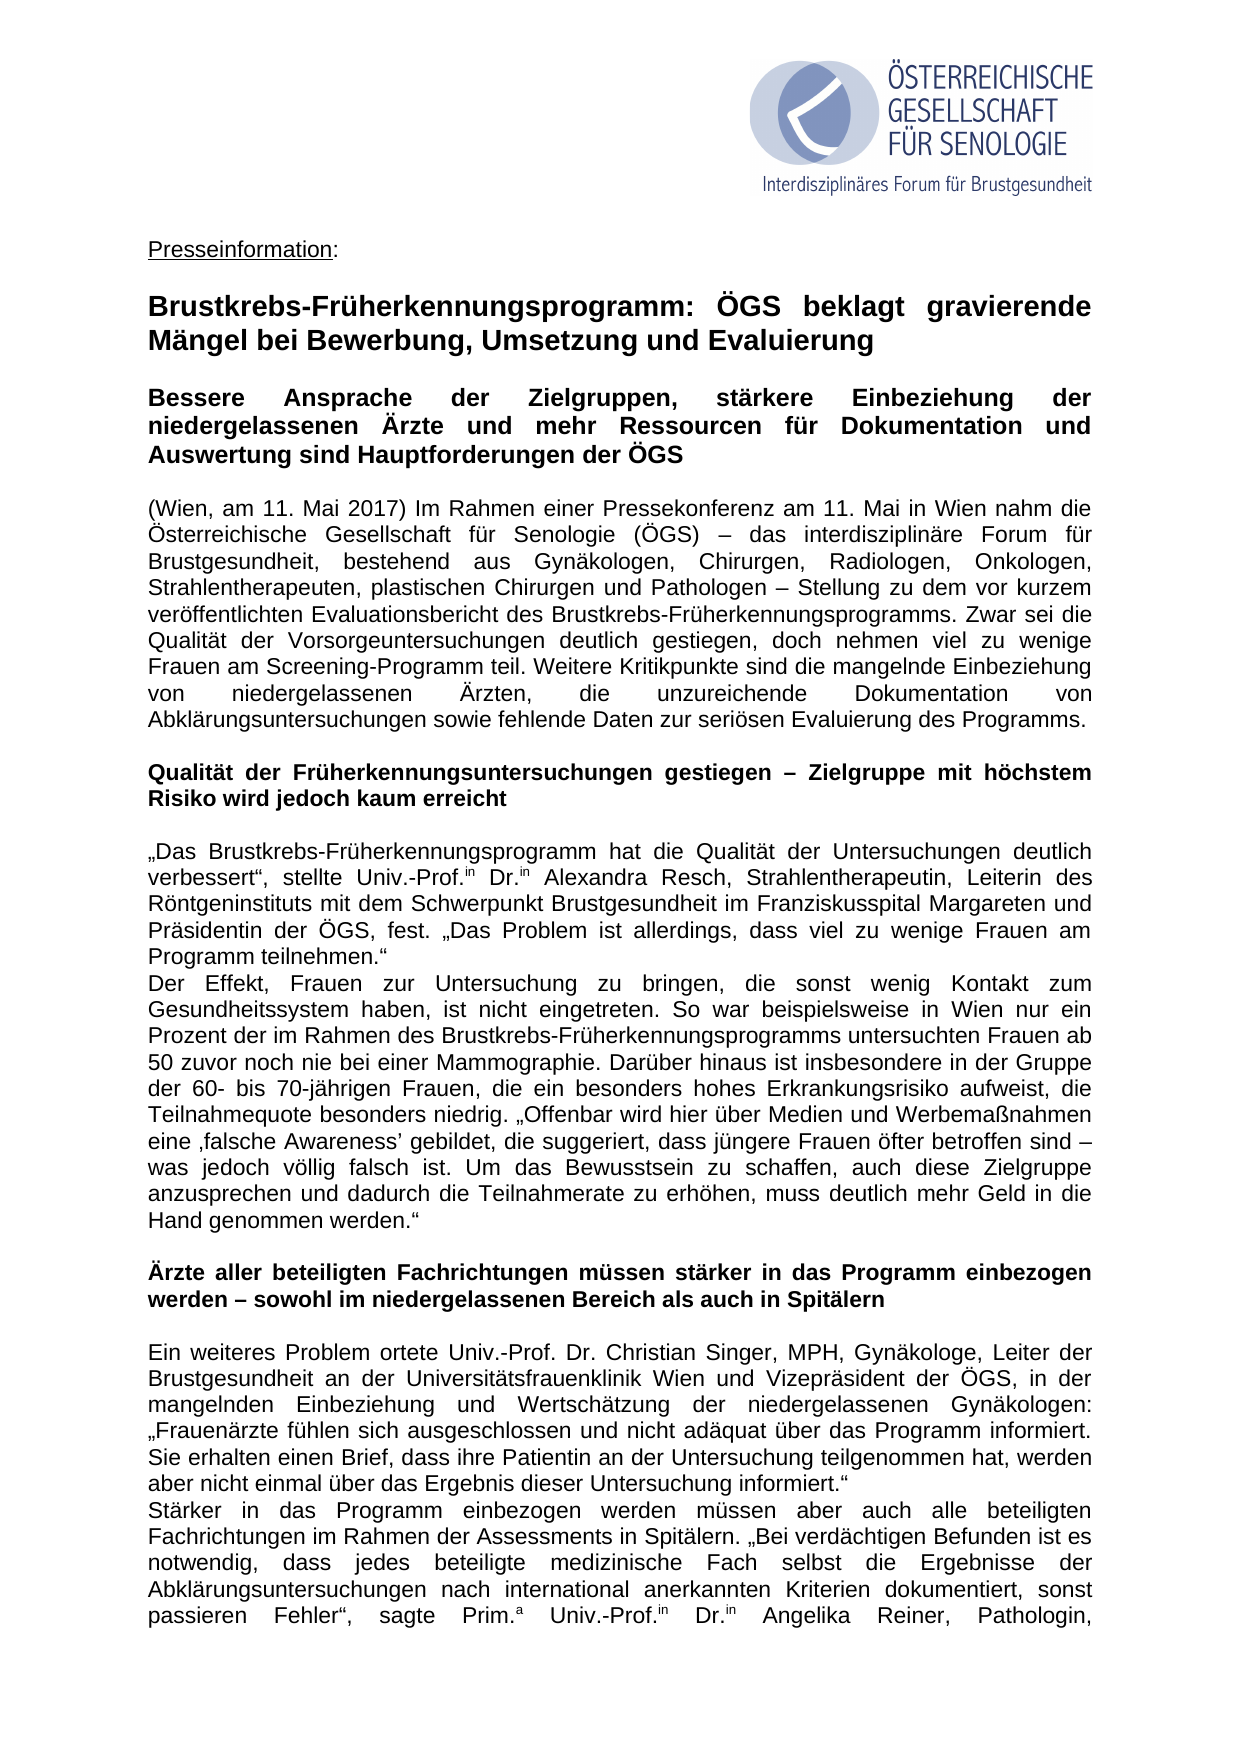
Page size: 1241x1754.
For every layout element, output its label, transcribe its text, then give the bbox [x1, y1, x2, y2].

text Bessere Ansprache der Zielgruppen, stärkere Einbeziehung der niedergelassenen Ärzte und mehr Ressourcen für Dokumentation und Auswertung sind Hauptforderungen der ÖGS [148, 382, 1093, 469]
text „Das Brustkrebs-Früherkennungsprogramm hat die Qualität der Untersuchungen deutlich verbessert“, stellte Univ.-Prof.in Dr.in Alexandra Resch, Strahlentherapeutin, Leiterin des Röntgeninstituts mit dem Schwerpunkt Brustgesundheit im Franziskusspital Margareten und Präsidentin der ÖGS, fest. „Das Problem ist allerdings, dass viel zu wenige Frauen am Programm teilnehmen.“ [148, 838, 1093, 969]
picture [749, 59, 1093, 196]
text Ärzte aller beteiligten Fachrichtungen müssen stärker in das Programm einbezogen werden – sowohl im niedergelassenen Bereich als auch in Spitälern [148, 1259, 1093, 1312]
text Brustkrebs-Früherkennungsprogramm: ÖGS beklagt gravierende Mängel bei Bewerbung, Umsetzung und Evaluierung [148, 289, 1093, 356]
text Der Effekt, Frauen zur Untersuchung zu bringen, die sonst wenig Kontakt zum Gesundheitssystem haben, ist nicht eingetreten. So war beispielsweise in Wien nur ein Prozent der im Rahmen des Brustkrebs-Früherkennungsprogramms untersuchten Frauen ab 50 zuvor noch nie bei einer Mammographie. Darüber hinaus ist insbesondere in der Gruppe der 60- bis 70-jährigen Frauen, die ein besonders hohes Erkrankungsrisiko aufweist, die Teilnahmequote besonders niedrig. „Offenbar wird hier über Medien und Werbemaßnahmen eine ‚falsche Awareness’ gebildet, die suggeriert, dass jüngere Frauen öfter betroffen sind – was jedoch völlig falsch ist. Um das Bewusstsein zu schaffen, auch diese Zielgruppe anzusprechen und dadurch die Teilnahmerate zu erhöhen, muss deutlich mehr Geld in die Hand genommen werden.“ [148, 969, 1093, 1233]
text Qualität der Früherkennungsuntersuchungen gestiegen – Zielgruppe mit höchstem Risiko wird jedoch kaum erreicht [148, 759, 1093, 811]
text (Wien, am 11. Mai 2017) Im Rahmen einer Pressekonferenz am 11. Mai in Wien nahm die Österreichische Gesellschaft für Senologie (ÖGS) – das interdisziplinäre Forum für Brustgesundheit, bestehend aus Gynäkologen, Chirurgen, Radiologen, Onkologen, Strahlentherapeuten, plastischen Chirurgen und Pathologen – Stellung zu dem vor kurzem veröffentlichten Evaluationsbericht des Brustkrebs-Früherkennungsprogramms. Zwar sei die Qualität der Vorsorgeuntersuchungen deutlich gestiegen, doch nehmen viel zu wenige Frauen am Screening-Programm teil. Weitere Kritikpunkte sind die mangelnde Einbeziehung von niedergelassenen Ärzten, die unzureichende Dokumentation von Abklärungsuntersuchungen sowie fehlende Daten zur seriösen Evaluierung des Programms. [148, 495, 1093, 732]
text Presseinformation: [148, 236, 1093, 263]
text Ein weiteres Problem ortete Univ.-Prof. Dr. Christian Singer, MPH, Gynäkologe, Leiter der Brustgesundheit an der Universitätsfrauenklinik Wien und Vizepräsident der ÖGS, in der mangelnden Einbeziehung und Wertschätzung der niedergelassenen Gynäkologen: „Frauenärzte fühlen sich ausgeschlossen und nicht adäquat über das Programm informiert. Sie erhalten einen Brief, dass ihre Patientin an der Untersuchung teilgenommen hat, werden aber nicht einmal über das Ergebnis dieser Untersuchung informiert.“ [148, 1338, 1093, 1497]
